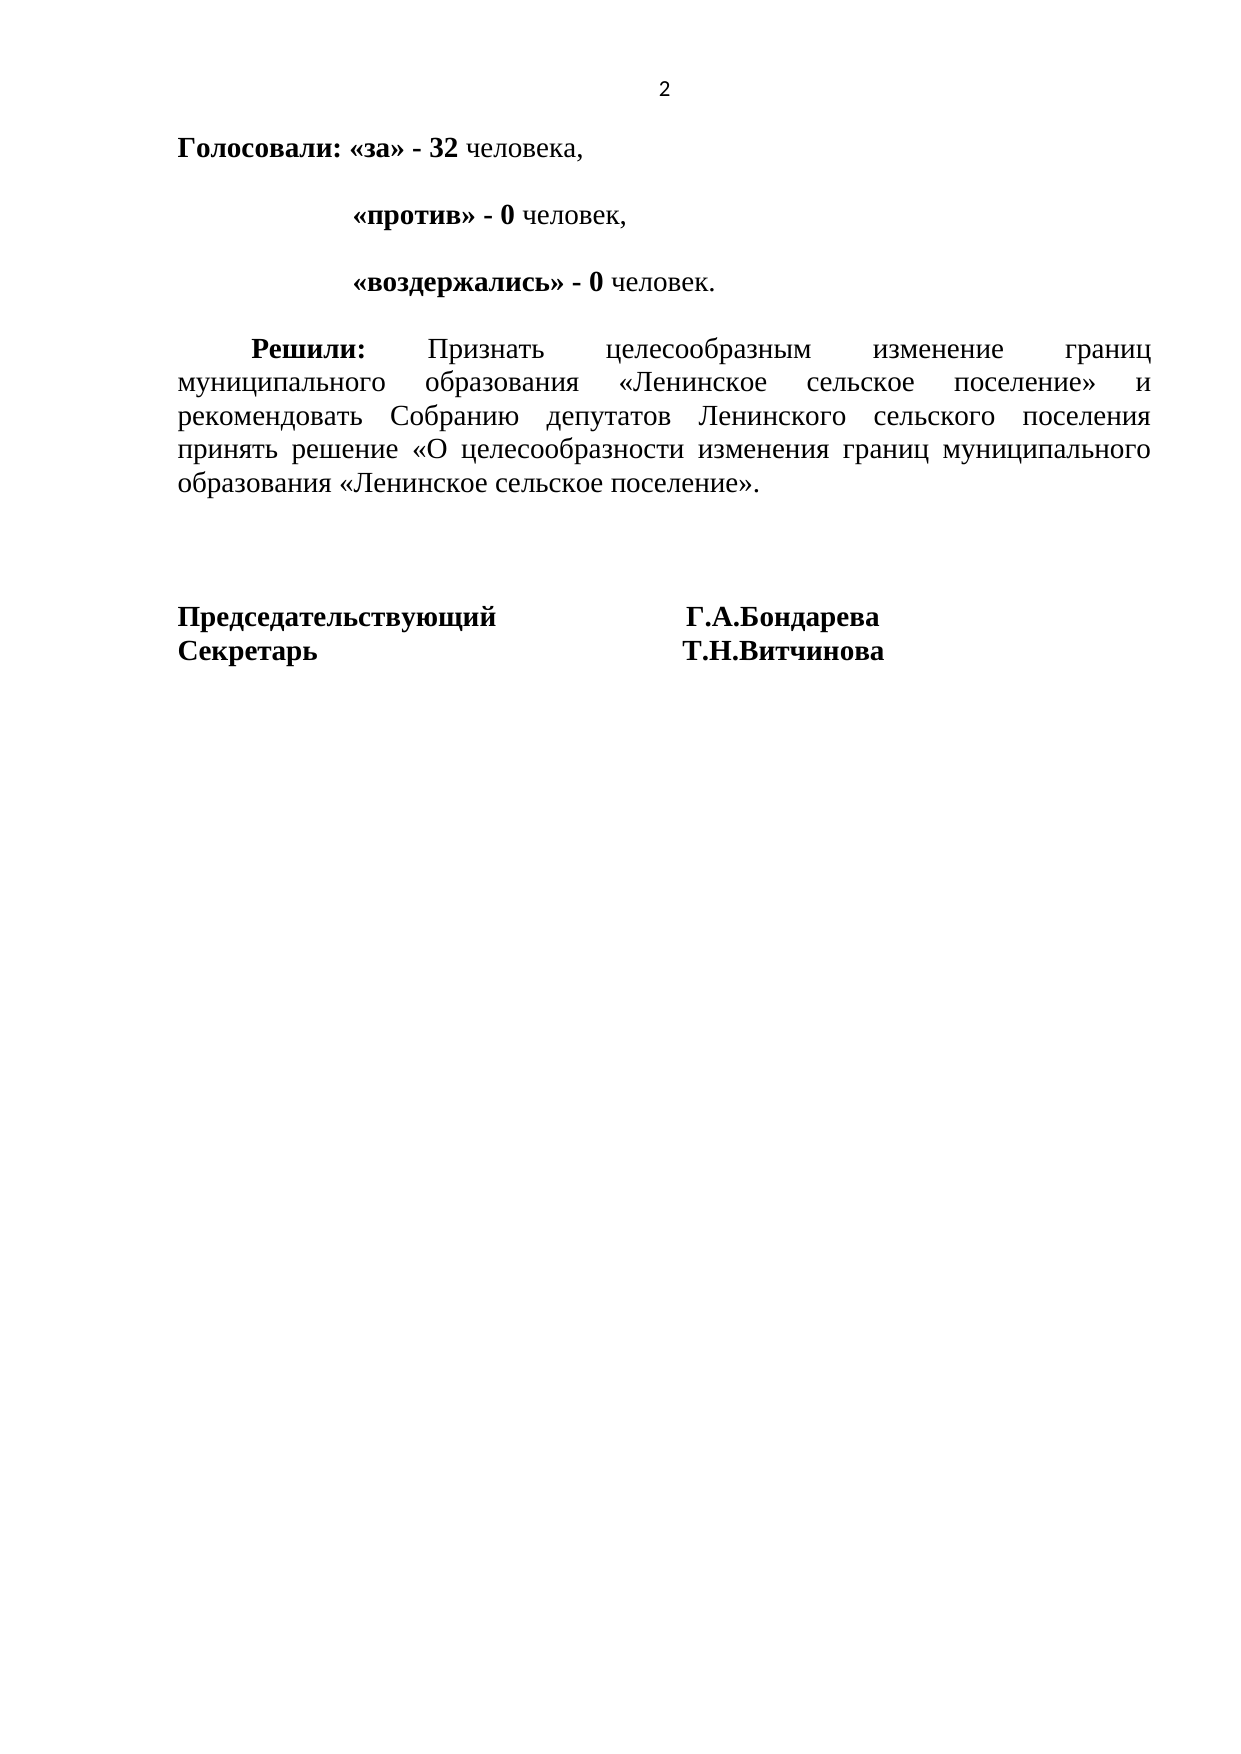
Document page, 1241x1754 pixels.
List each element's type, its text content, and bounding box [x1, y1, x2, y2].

text Председательствующий Г.А.Бондарева [177, 599, 1152, 633]
text Решили: Признать целесообразным изменение границ муниципального образования «Ленинское сельское поселение» и рекомендовать Собранию депутатов Ленинского сельского поселения принять решение «О целесообразности изменения границ муниципального образования «Ленинское сельское поселение». [177, 331, 1152, 499]
text «против» - 0 человек, [177, 197, 1152, 230]
text Голосовали: «за» - 32 человека, [177, 130, 1152, 163]
text «воздержались» - 0 человек. [177, 264, 1152, 297]
text Секретарь Т.Н.Витчинова [177, 633, 1152, 666]
